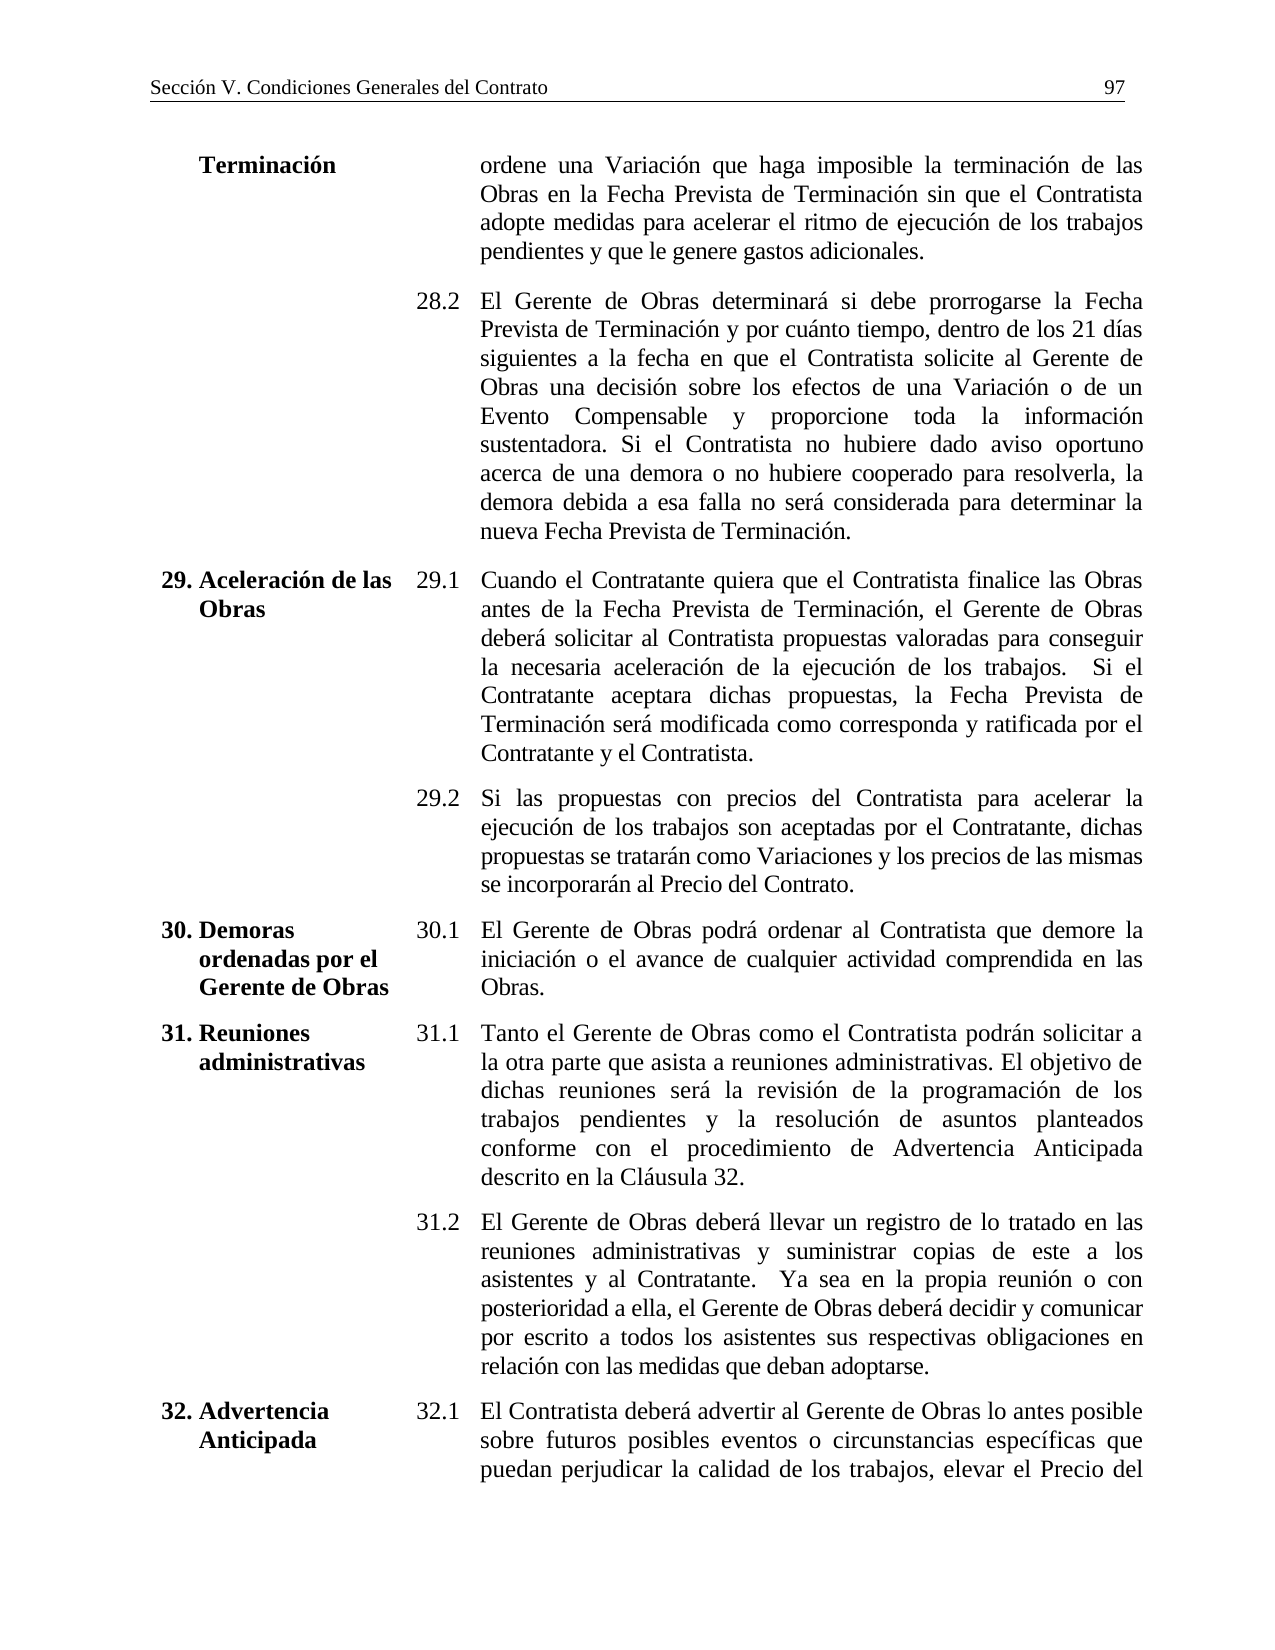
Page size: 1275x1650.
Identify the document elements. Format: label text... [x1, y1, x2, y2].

table_cell 30.1 El Gerente de Obras podrá ordenar al Contratista que demore la iniciación o el avance de cualquier actividad comprendida en las Obras. [405, 915, 1155, 1018]
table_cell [150, 150, 405, 565]
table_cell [150, 1396, 405, 1482]
table_cell 30. Demoras ordenadas por el Gerente de Obras [150, 915, 405, 1018]
table_cell 31.1 Tanto el Gerente de Obras como el Contratista podrán solicitar a la otra parte que asista a reuniones administrativas. El objetivo de dichas reuniones será la revisión de la programación de los trabajos pendientes y la resolución de asuntos planteados conforme con el procedimiento de Advertencia Anticipada descrito en la Cláusula 32. 31.2 El Gerente de Obras deberá llevar un registro de lo tratado en las reuniones administrativas y suministrar copias de este a los asistentes y al Contratante. Ya sea en la propia reunión o con posterioridad a ella, el Gerente de Obras deberá decidir y comunicar por escrito a todos los asistentes sus respectivas obligaciones en relación con las medidas que deban adoptarse. [405, 1018, 1155, 1396]
table_cell 31. Reuniones administrativas [150, 1018, 405, 1396]
table_cell 29. Aceleración de las Obras [150, 565, 405, 915]
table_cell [405, 1396, 1155, 1482]
table_cell 29.1 Cuando el Contratante quiera que el Contratista finalice las Obras antes de la Fecha Prevista de Terminación, el Gerente de Obras deberá solicitar al Contratista propuestas valoradas para conseguir la necesaria aceleración de la ejecución de los trabajos. Si el Contratante aceptara dichas propuestas, la Fecha Prevista de Terminación será modificada como corresponda y ratificada por el Contratante y el Contratista. 29.2 Si las propuestas con precios del Contratista para acelerar la ejecución de los trabajos son aceptadas por el Contratante, dichas propuestas se tratarán como Variaciones y los precios de las mismas se incorporarán al Precio del Contrato. [405, 565, 1155, 915]
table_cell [405, 150, 1155, 565]
